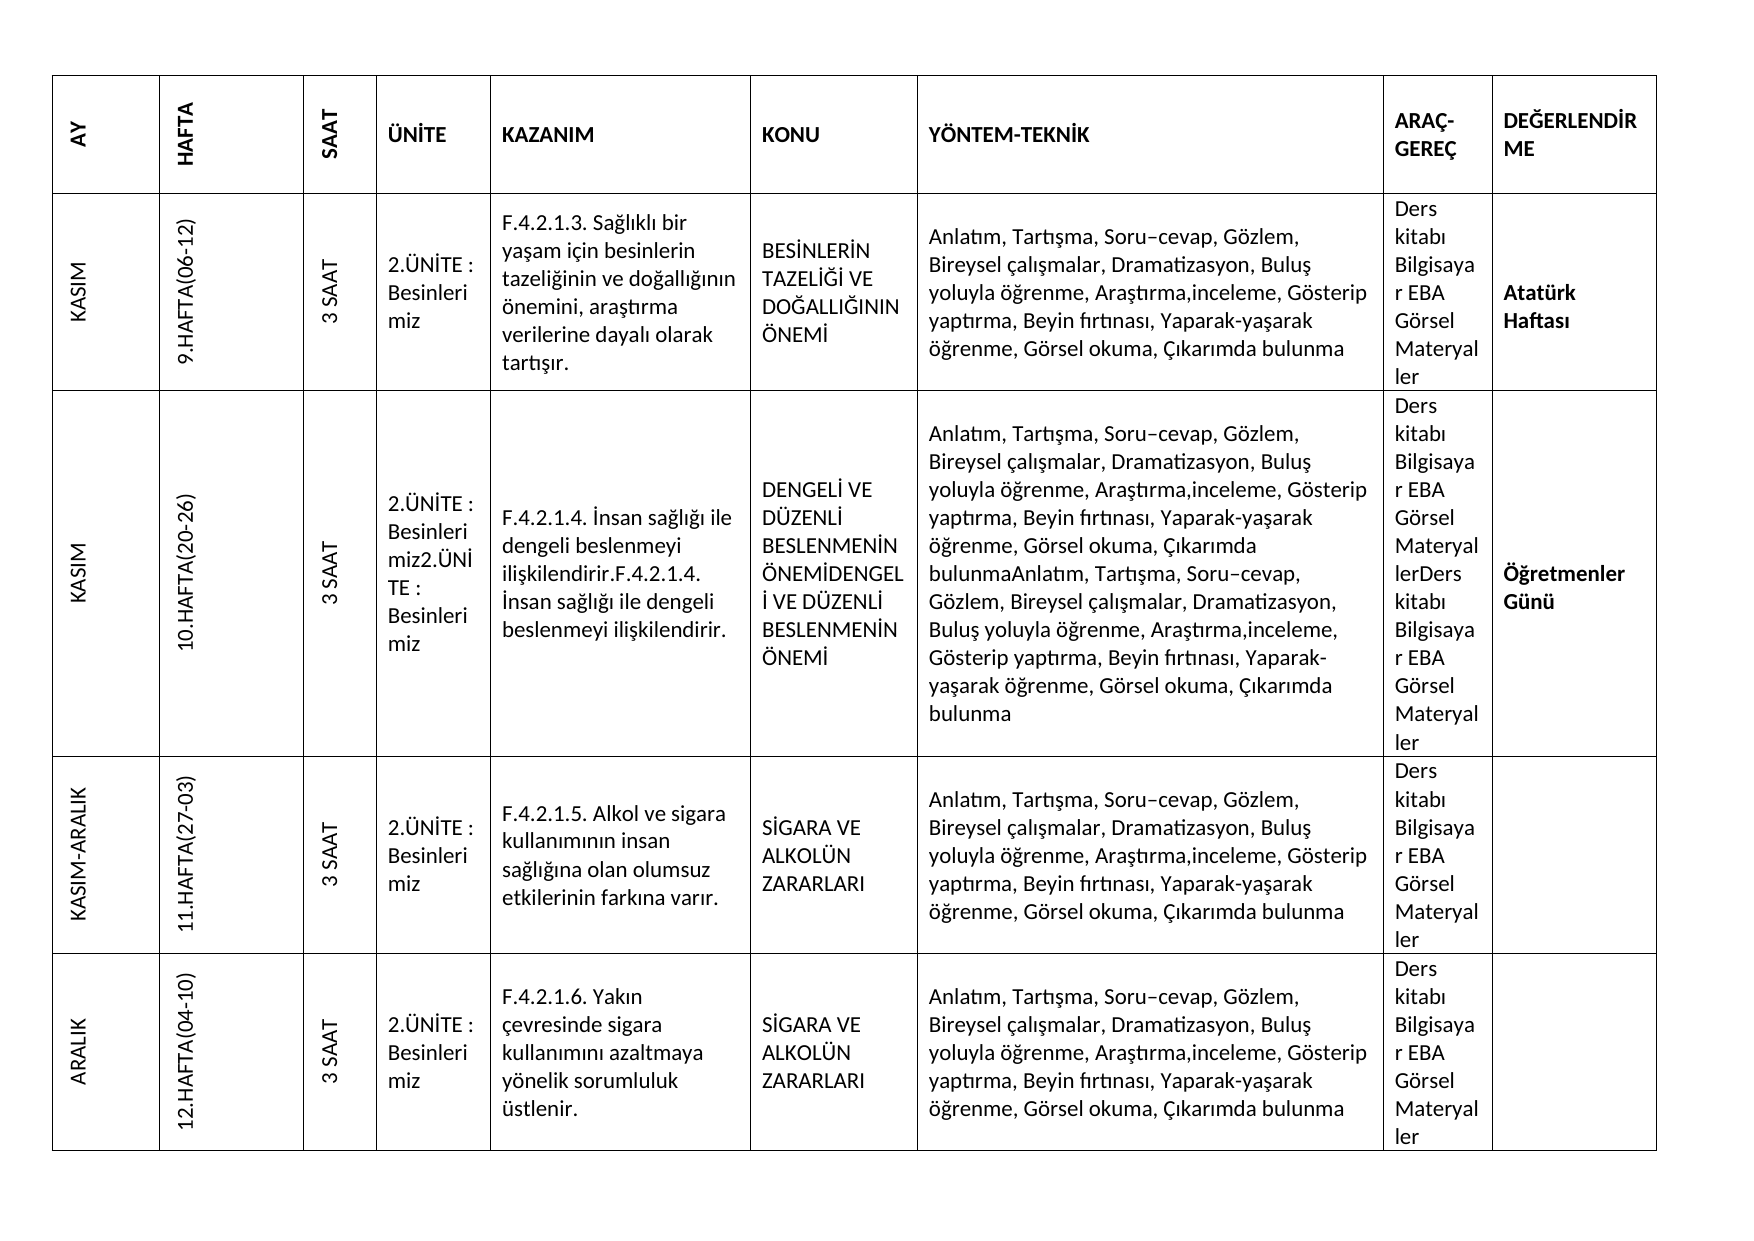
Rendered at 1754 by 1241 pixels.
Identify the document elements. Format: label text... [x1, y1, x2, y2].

table_cell 10.HAFTA(20-26) [160, 391, 303, 756]
table_cell 2.ÜNİTE : Besinlerimiz2.ÜNİTE : Besinlerimiz [377, 391, 490, 756]
table_header KAZANIM [491, 76, 750, 193]
table_cell Anlatım, Tartışma, Soru–cevap, Gözlem, Bireysel çalışmalar, Dramatizasyon, Buluş yoluyla öğrenme, Araştırma,inceleme, Gösterip yaptırma, Beyin fırtınası, Yaparak-yaşarak öğrenme, Görsel okuma, Çıkarımda bulunmaAnlatım, Tartışma, Soru–cevap, Gözlem, Bireysel çalışmalar, Dramatizasyon, Buluş yoluyla öğrenme, Araştırma,inceleme, Gösterip yaptırma, Beyin fırtınası, Yaparak-yaşarak öğrenme, Görsel okuma, Çıkarımda bulunma [918, 391, 1383, 756]
table_cell [1493, 757, 1656, 953]
table_cell 2.ÜNİTE : Besinlerimiz [377, 757, 490, 953]
table_cell F.4.2.1.5. Alkol ve sigara kullanımının insan sağlığına olan olumsuz etkilerinin farkına varır. [491, 757, 750, 953]
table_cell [918, 954, 1383, 1150]
table_header KONU [751, 76, 917, 193]
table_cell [1384, 194, 1492, 390]
table_cell BESİNLERİN TAZELİĞİ VE DOĞALLIĞININ ÖNEMİ [751, 194, 917, 390]
table_cell KASIM [53, 194, 159, 390]
table_cell Ders kitabı Bilgisayar EBA Görsel Materyaller [1384, 757, 1492, 953]
table_cell F.4.2.1.4. İnsan sağlığı ile dengeli beslenmeyi ilişkilendirir.F.4.2.1.4. İnsan sağlığı ile dengeli beslenmeyi ilişkilendirir. [491, 391, 750, 756]
table_cell Atatürk Haftası [1493, 194, 1656, 390]
table_header AY [53, 76, 159, 193]
table_cell F.4.2.1.3. Sağlıklı bir yaşam için besinlerin tazeliğinin ve doğallığının önemini, araştırma verilerine dayalı olarak tartışır. [491, 194, 750, 390]
table_cell Öğretmenler Günü [1493, 391, 1656, 756]
table_cell Ders kitabı Bilgisayar EBA Görsel MateryallerDers kitabı Bilgisayar EBA Görsel Materyaller [1384, 391, 1492, 756]
table_cell 3 SAAT [304, 757, 376, 953]
table_cell 3 SAAT [304, 194, 376, 390]
table_cell 12.HAFTA(04-10) [160, 954, 303, 1150]
table_cell F.4.2.1.6. Yakın çevresinde sigara kullanımını azaltmaya yönelik sorumluluk üstlenir. [491, 954, 750, 1150]
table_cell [918, 194, 1383, 390]
table_cell DENGELİ VE DÜZENLİ BESLENMENİN ÖNEMİDENGELİ VE DÜZENLİ BESLENMENİN ÖNEMİ [751, 391, 917, 756]
table_header ÜNİTE [377, 76, 490, 193]
table_cell 9.HAFTA(06-12) [160, 194, 303, 390]
table_cell 2.ÜNİTE : Besinlerimiz [377, 194, 490, 390]
table_header YÖNTEM-TEKNİK [918, 76, 1383, 193]
table_cell KASIM [53, 391, 159, 756]
table_cell SİGARA VE ALKOLÜN ZARARLARI [751, 954, 917, 1150]
table_cell 11.HAFTA(27-03) [160, 757, 303, 953]
table_cell ARALIK [53, 954, 159, 1150]
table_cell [1384, 954, 1492, 1150]
table_cell 3 SAAT [304, 954, 376, 1150]
table_cell 2.ÜNİTE : Besinlerimiz [377, 954, 490, 1150]
table_cell KASIM-ARALIK [53, 757, 159, 953]
table_header SAAT [304, 76, 376, 193]
table_header DEĞERLENDİRME [1493, 76, 1656, 193]
table_header ARAÇ-GEREÇ [1384, 76, 1492, 193]
table_cell [1493, 954, 1656, 1150]
table_header HAFTA [160, 76, 303, 193]
table_cell SİGARA VE ALKOLÜN ZARARLARI [751, 757, 917, 953]
table_cell 3 SAAT [304, 391, 376, 756]
